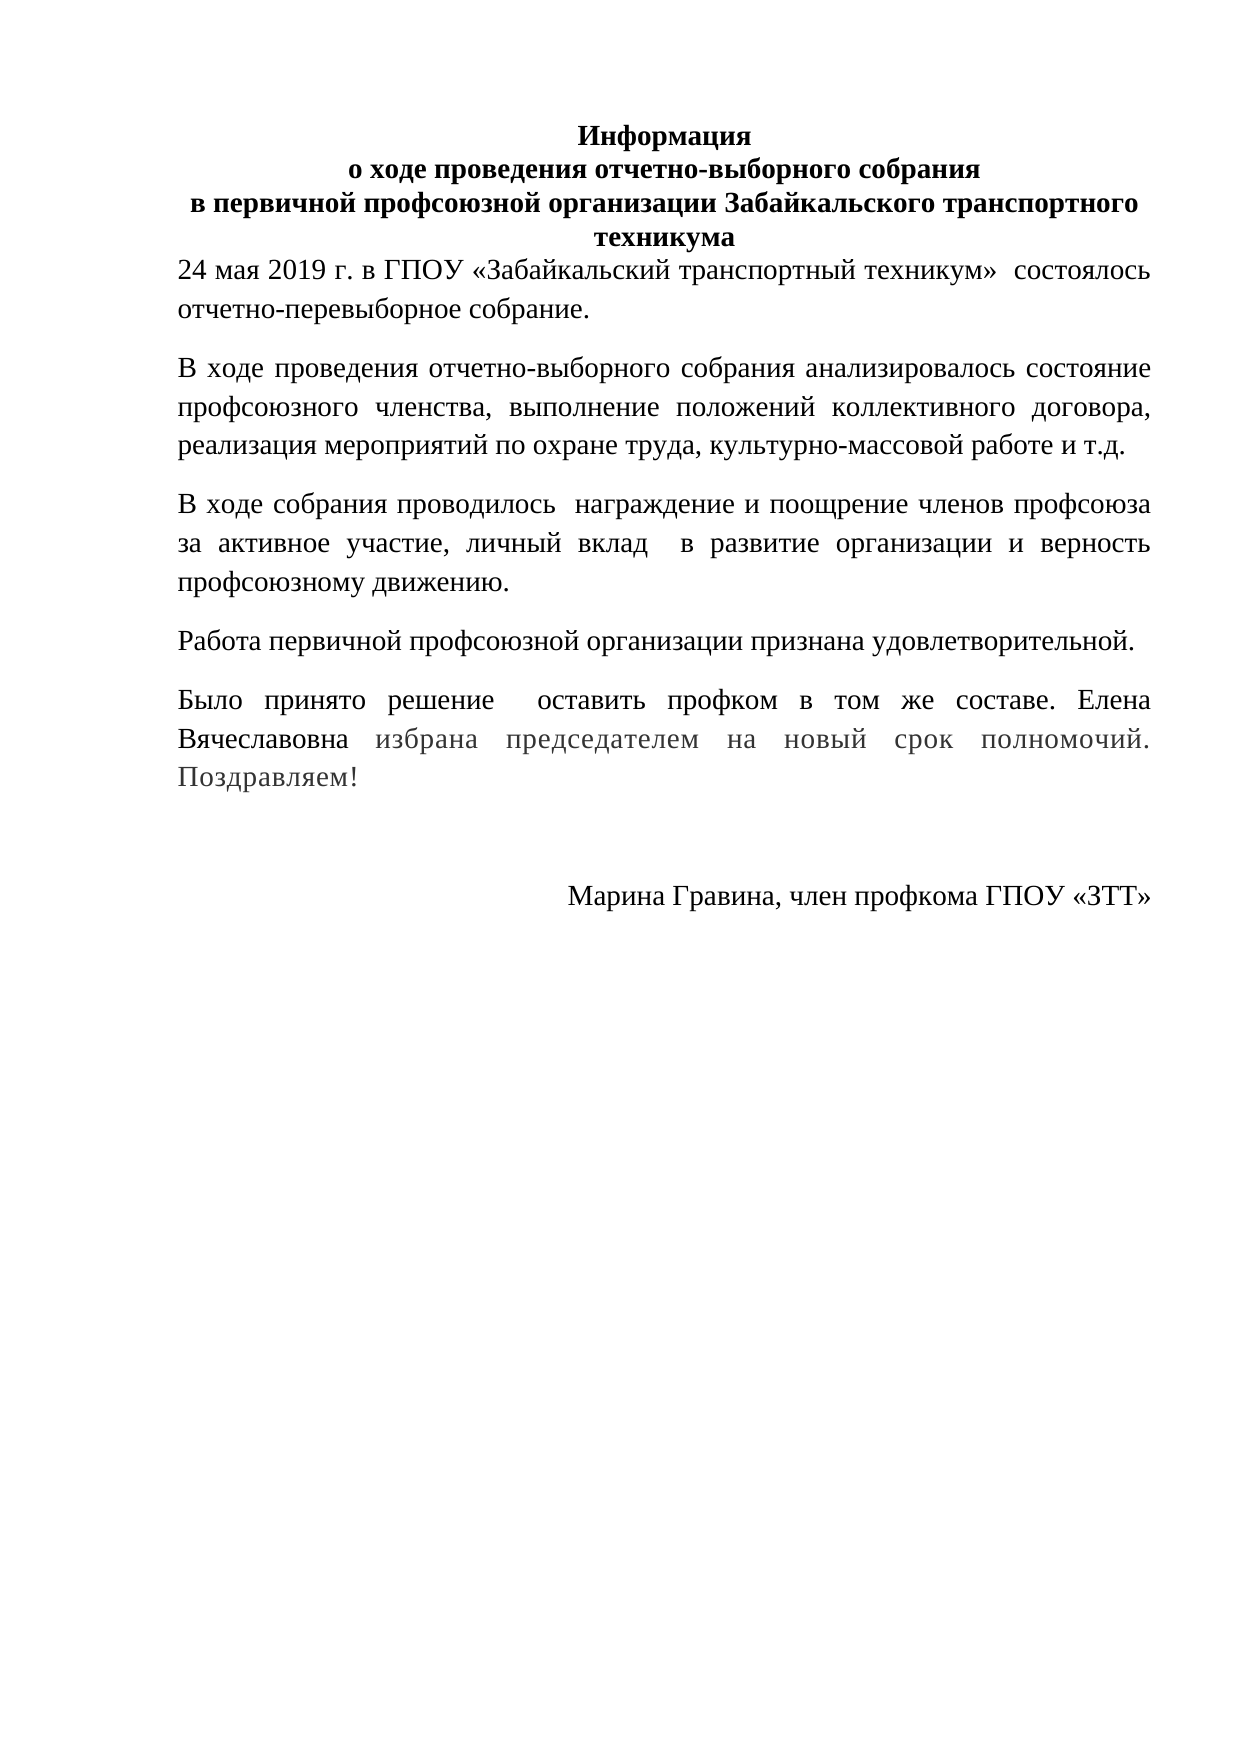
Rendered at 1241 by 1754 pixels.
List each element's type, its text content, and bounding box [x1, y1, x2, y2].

text 24 мая 2019 г. в ГПОУ «Забайкальский транспортный техникум» состоялось отчетно-перевыборное собрание. [177, 252, 1152, 324]
text Было принято решение оставить профком в том же составе. Елена Вячеславовна избрана председателем на новый срок полномочий. Поздравляем! [177, 682, 1152, 793]
text в первичной профсоюзной организации Забайкальского транспортного техникума [177, 185, 1152, 252]
text В ходе собрания проводилось награждение и поощрение членов профсоюза за активное участие, личный вклад в развитие организации и верность профсоюзному движению. [177, 487, 1152, 597]
text Информация [177, 118, 1152, 152]
text В ходе проведения отчетно-выборного собрания анализировалось состояние профсоюзного членства, выполнение положений коллективного договора, реализация мероприятий по охране труда, культурно-массовой работе и т.д. [177, 350, 1152, 461]
text Марина Гравина, член профкома ГПОУ «ЗТТ» [177, 878, 1152, 912]
text Работа первичной профсоюзной организации признана удовлетворительной. [177, 623, 1152, 657]
text о ходе проведения отчетно-выборного собрания [177, 152, 1152, 185]
